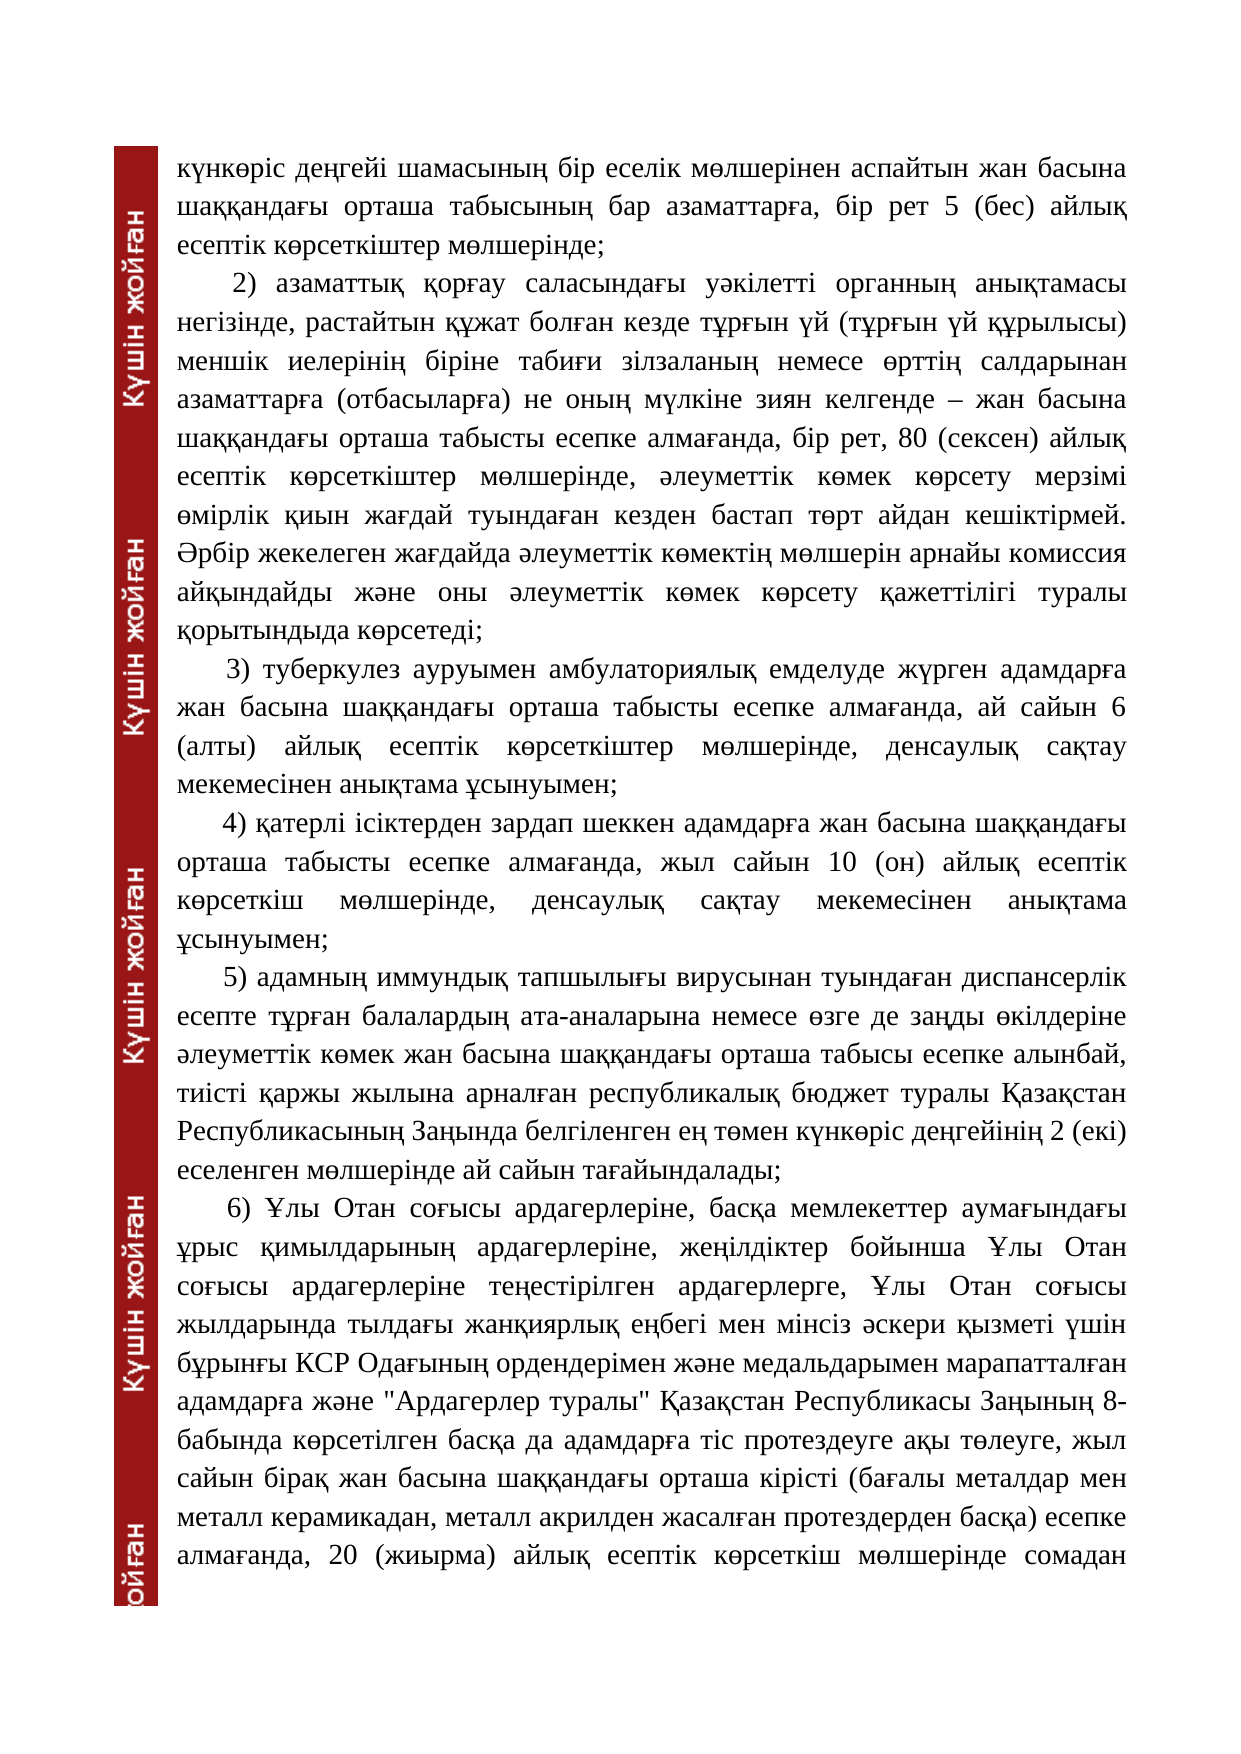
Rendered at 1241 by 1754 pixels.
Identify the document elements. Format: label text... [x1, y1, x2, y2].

picture [114, 800, 158, 805]
text 5) адамның иммундық тапшылығы вирусынан туындаған диспансерлік есепте тұрған балалардың ата-аналарына немесе өзге де заңды өкілдеріне әлеуметтік көмек жан басына шаққандағы орташа табысы есепке алынбай, тиісті қаржы жылына арналған республикалық бюджет туралы Қазақстан Республикасының Заңында белгіленген ең төмен күнкөріс деңгейінің 2 (екі) еселенген мөлшерінде ай сайын тағайындалады; [112, 959, 1128, 1186]
picture [114, 954, 158, 959]
picture [114, 261, 158, 266]
picture [114, 646, 158, 651]
picture [114, 1186, 158, 1191]
picture [114, 146, 158, 150]
text 2) азаматтық қорғау саласындағы уәкілетті органның анықтамасы негізінде, растайтын құжат болған кезде тұрғын үй (тұрғын үй құрылысы) меншік иелерінің біріне табиғи зілзаланың немесе өрттің салдарынан азаматтарға (отбасыларға) не оның мүлкіне зиян келгенде – жан басына шаққандағы орташа табысты есепке алмағанда, бір рет, 80 (сексен) айлық есептік көрсеткіштер мөлшерінде, әлеуметтік көмек көрсету мерзімі өмірлік қиын жағдай туындаған кезден бастап төрт айдан кешіктірмей. Әрбір жекелеген жағдайда әлеуметтік көмектің мөлшерін арнайы комиссия айқындайды және оны әлеуметтік көмек көрсету қажеттілігі туралы қорытындыда көрсетеді; [112, 266, 1128, 646]
text 3) туберкулез ауруымен амбулаториялық емделуде жүрген адамдарға жан басына шаққандағы орташа табысты есепке алмағанда, ай сайын 6 (алты) айлық есептік көрсеткіштер мөлшерінде, денсаулық сақтау мекемесінен анықтама ұсынуымен; [112, 651, 1128, 800]
text 4) қатерлі ісіктерден зардап шеккен адамдарға жан басына шаққандағы орташа табысты есепке алмағанда, жыл сайын 10 (он) айлық есептік көрсеткіш мөлшерінде, денсаулық сақтау мекемесінен анықтама ұсынуымен; [112, 805, 1128, 954]
picture [114, 1571, 158, 1606]
